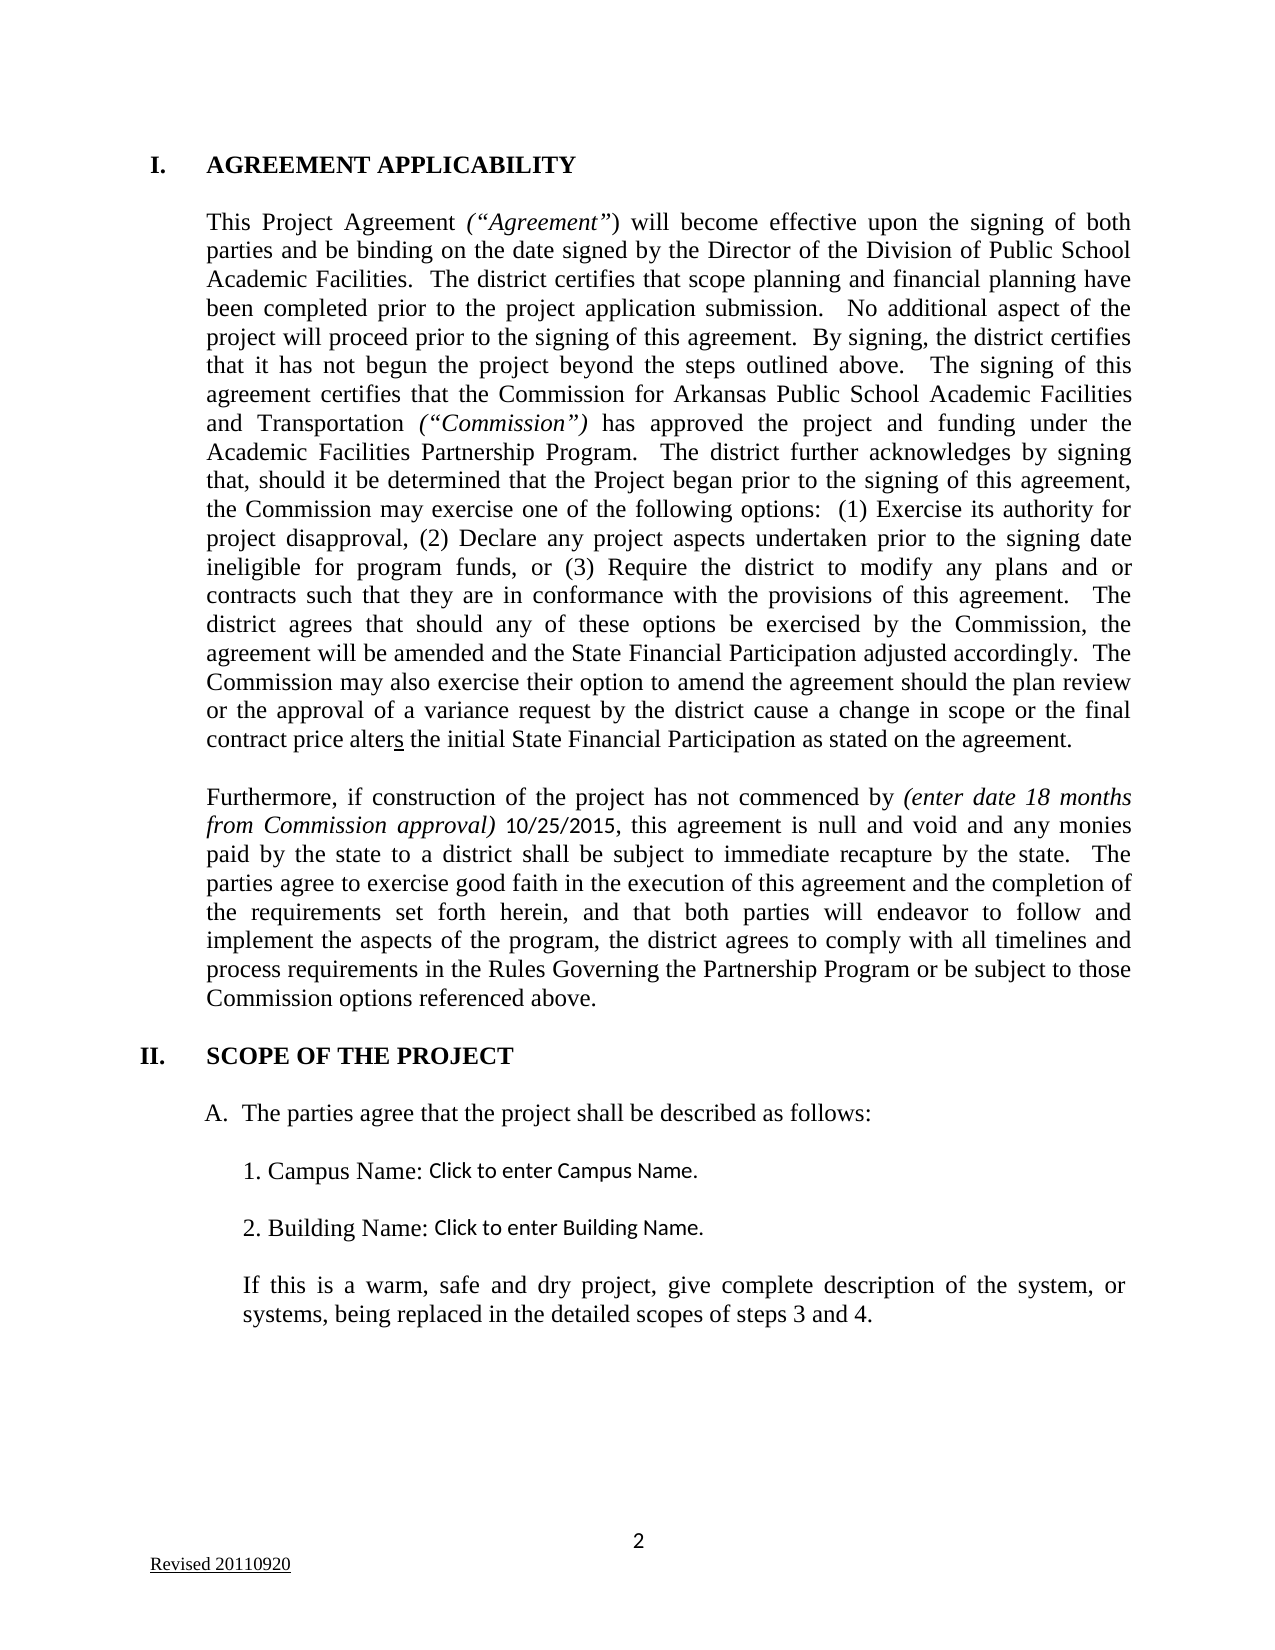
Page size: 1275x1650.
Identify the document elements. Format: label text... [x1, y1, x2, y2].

text This Project Agreement (“Agreement”) will become effective upon the signing of both parties and be binding on the date signed by the Director of the Division of Public School Academic Facilities. The district certifies that scope planning and financial planning have been completed prior to the project application submission. No additional aspect of the project will proceed prior to the signing of this agreement. By signing, the district certifies that it has not begun the project beyond the steps outlined above. The signing of this agreement certifies that the Commission for Arkansas Public School Academic Facilities and Transportation (“Commission”) has approved the project and funding under the Academic Facilities Partnership Program. The district further acknowledges by signing that, should it be determined that the Project began prior to the signing of this agreement, the Commission may exercise one of the following options: (1) Exercise its authority for project disapproval, (2) Declare any project aspects undertaken prior to the signing date ineligible for program funds, or (3) Require the district to modify any plans and or contracts such that they are in conformance with the provisions of this agreement. The district agrees that should any of these options be exercised by the Commission, the agreement will be amended and the State Financial Participation adjusted accordingly. The Commission may also exercise their option to amend the agreement should the plan review or the approval of a variance request by the district cause a change in scope or the final contract price alters the initial State Financial Participation as stated on the agreement. [206, 207, 1132, 753]
text II. SCOPE OF THE PROJECT [139, 1041, 1132, 1070]
text Furthermore, if construction of the project has not commenced by (enter date 18 months from Commission approval) , this agreement is null and void and any monies paid by the state to a district shall be subject to immediate recapture by the state. The parties agree to exercise good faith in the execution of this agreement and the completion of the requirements set forth herein, and that both parties will endeavor to follow and implement the aspects of the program, the district agrees to comply with all timelines and process requirements in the Rules Governing the Partnership Program or be subject to those Commission options referenced above. [206, 782, 1132, 1012]
text A. The parties agree that the project shall be described as follows: [196, 1098, 1132, 1127]
text 1. Campus Name: [243, 1156, 1132, 1184]
text 2. Building Name: [243, 1213, 1132, 1241]
text I. AGREEMENT APPLICABILITY [150, 149, 1139, 178]
text If this is a warm, safe and dry project, give complete description of the system, or systems, being replaced in the detailed scopes of steps 3 and 4. [243, 1271, 1132, 1328]
